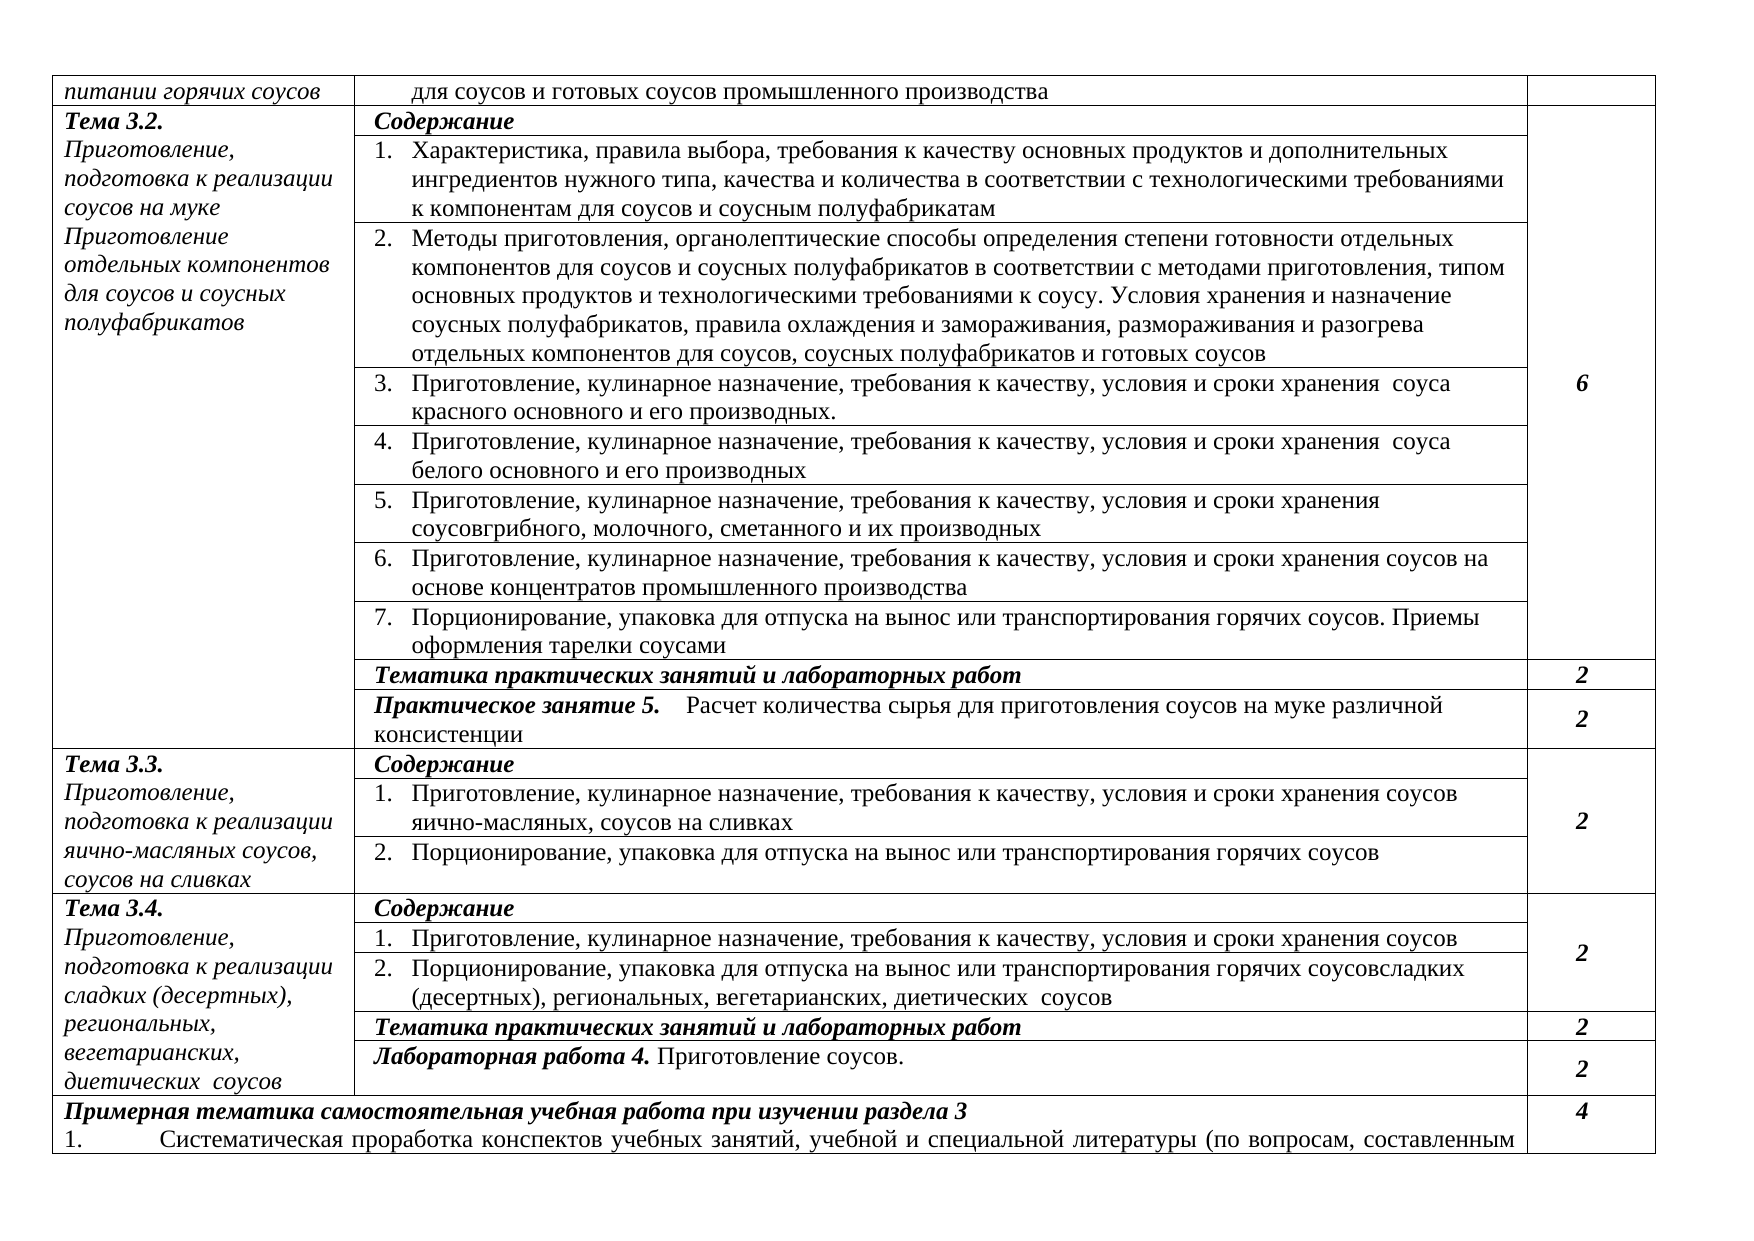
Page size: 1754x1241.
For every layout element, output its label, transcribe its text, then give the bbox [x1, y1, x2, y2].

table_cell 4. Приготовление, кулинарное назначение, требования к качеству, условия и сроки хранения соуса белого основного и его производных [355, 426, 1527, 484]
table_cell 2 [1528, 690, 1655, 748]
table_cell 3. Приготовление, кулинарное назначение, требования к качеству, условия и сроки хранения соуса красного основного и его производных. [355, 368, 1527, 425]
table_cell Тема 3.4. Приготовление, подготовка к реализации сладких (десертных), региональных, вегетарианских, диетических соусов [53, 894, 354, 1095]
table_cell Содержание [355, 749, 1527, 777]
table_cell 2 [1528, 749, 1655, 892]
table_cell 2. Порционирование, упаковка для отпуска на вынос или транспортирования горячих соусовсладких (десертных), региональных, вегетарианских, диетических соусов [355, 953, 1527, 1011]
table_cell 2. Методы приготовления, органолептические способы определения степени готовности отдельных компонентов для соусов и соусных полуфабрикатов в соответствии с методами приготовления, типом основных продуктов и технологическими требованиями к соусу. Условия хранения и назначение соусных полуфабрикатов, правила охлаждения и замораживания, размораживания и разогрева отдельных компонентов для соусов, соусных полуфабрикатов и готовых соусов [355, 223, 1527, 367]
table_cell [355, 76, 1527, 105]
table_cell Лабораторная работа 4. Приготовление соусов. [355, 1041, 1527, 1095]
table_cell 2 [1528, 894, 1655, 1011]
table_cell 2 [1528, 660, 1655, 689]
table_cell 2 [1528, 1012, 1655, 1040]
table_cell 6. Приготовление, кулинарное назначение, требования к качеству, условия и сроки хранения соусов на основе концентратов промышленного производства [355, 543, 1527, 601]
table_cell 7. Порционирование, упаковка для отпуска на вынос или транспортирования горячих соусов. Приемы оформления тарелки соусами [355, 602, 1527, 659]
table_cell Тематика практических занятий и лабораторных работ [355, 1012, 1527, 1040]
table_cell 1. Приготовление, кулинарное назначение, требования к качеству, условия и сроки хранения соусов [355, 923, 1527, 952]
table_cell Тема 3.2. Приготовление, подготовка к реализации соусов на муке Приготовление отдельных компонентов для соусов и соусных полуфабрикатов [53, 106, 354, 748]
table_cell Содержание [355, 106, 1527, 134]
table_cell Тема 3.3. Приготовление, подготовка к реализации яично-масляных соусов, соусов на сливках [53, 749, 354, 892]
table_cell 4 [1528, 1096, 1655, 1153]
table_cell 1. Характеристика, правила выбора, требования к качеству основных продуктов и дополнительных ингредиентов нужного типа, качества и количества в соответствии с технологическими требованиями к компонентам для соусов и соусным полуфабрикатам [355, 136, 1527, 222]
table_cell Содержание [355, 894, 1527, 922]
table_cell Практическое занятие 5. Расчет количества сырья для приготовления соусов на муке различной консистенции [355, 690, 1527, 748]
table_cell 2 [1528, 1041, 1655, 1095]
table_cell 6 [1528, 106, 1655, 659]
table_cell 1. Приготовление, кулинарное назначение, требования к качеству, условия и сроки хранения соусов яично-масляных, соусов на сливках [355, 779, 1527, 836]
table_cell 2. Порционирование, упаковка для отпуска на вынос или транспортирования горячих соусов [355, 837, 1527, 892]
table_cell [53, 1096, 1527, 1153]
table_cell Тематика практических занятий и лабораторных работ [355, 660, 1527, 689]
table_cell 5. Приготовление, кулинарное назначение, требования к качеству, условия и сроки хранения соусовгрибного, молочного, сметанного и их производных [355, 485, 1527, 542]
